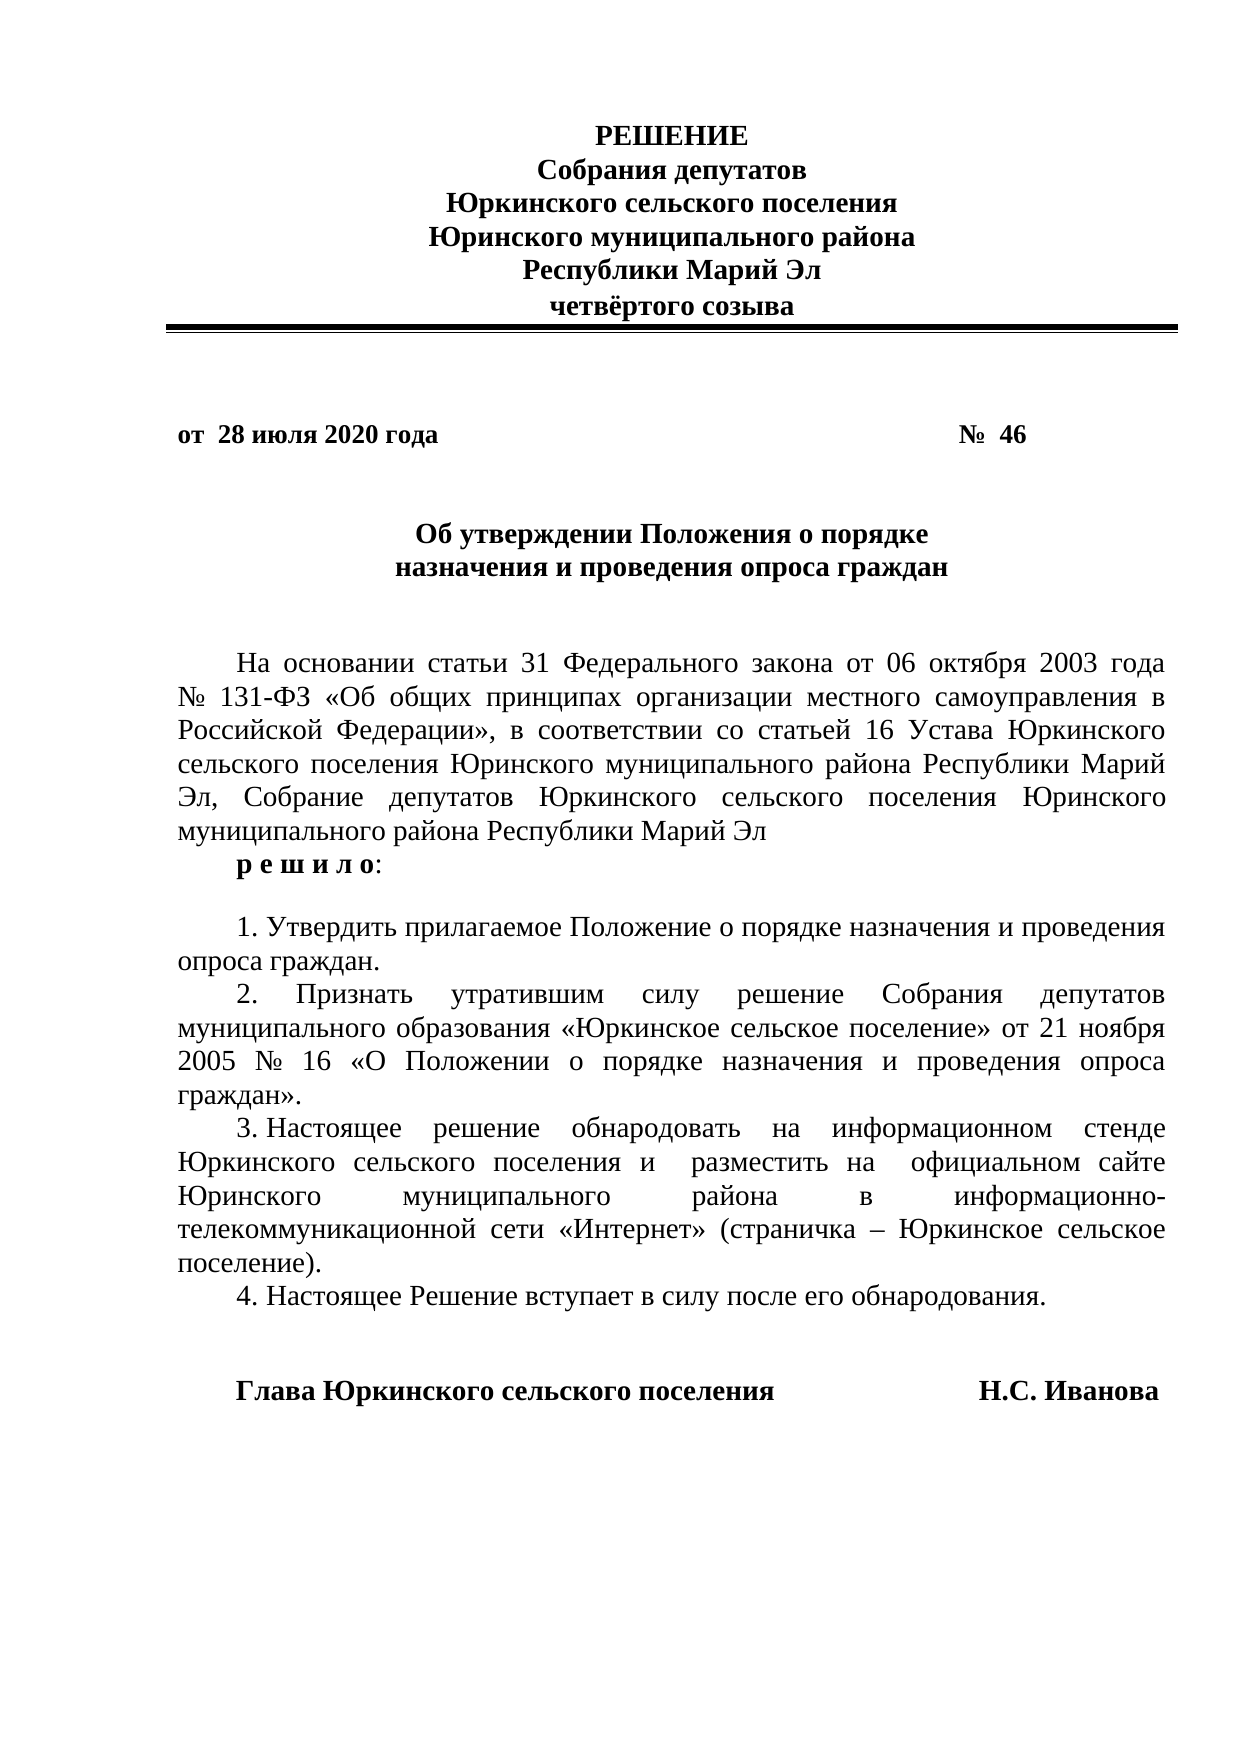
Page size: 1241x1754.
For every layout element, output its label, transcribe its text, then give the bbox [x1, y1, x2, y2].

text На основании статьи 31 Федерального закона от 06 октября 2003 года № 131-ФЗ «Об общих принципах организации местного самоуправления в Российской Федерации», в соответствии со статьей 16 Устава Юркинского сельского поселения Юринского муниципального района Республики Марий Эл, Собрание депутатов Юркинского сельского поселения Юринского муниципального района Республики Марий Эл [177, 645, 1166, 847]
list Настоящее Решение вступает в силу после его обнародования. [236, 1278, 1166, 1312]
text р е ш и л о: [177, 847, 1166, 880]
text Об утверждении Положения о порядке [177, 516, 1166, 549]
text назначения и проведения опроса граждан [177, 549, 1166, 583]
list Настоящее решение обнародовать на информационном стенде Юркинского сельского поселения и разместить на официальном сайте Юринского муниципального района в информационно-телекоммуникационной сети «Интернет» (страничка – Юркинское сельское поселение). [177, 1111, 1166, 1278]
text 1. Утвердить прилагаемое Положение о порядке назначения и проведения опроса граждан. [177, 909, 1166, 976]
title Глава Юркинского сельского поселения Н.С. Иванова [177, 1373, 1166, 1407]
table_cell Собрания депутатов [166, 152, 1178, 185]
table_cell четвёртого созыва [166, 288, 1178, 324]
text 2. Признать утратившим силу решение Собрания депутатов муниципального образования «Юркинское сельское поселение» от 21 ноября 2005 № 16 «О Положении о порядке назначения и проведения опроса граждан». [177, 976, 1166, 1111]
table_cell Юркинского сельского поселения Юринского муниципального района Республики Марий Эл [166, 185, 1178, 288]
table_header РЕШЕНИЕ [166, 118, 1178, 152]
text от 28 июля 2020 года № 46 [177, 418, 1166, 449]
